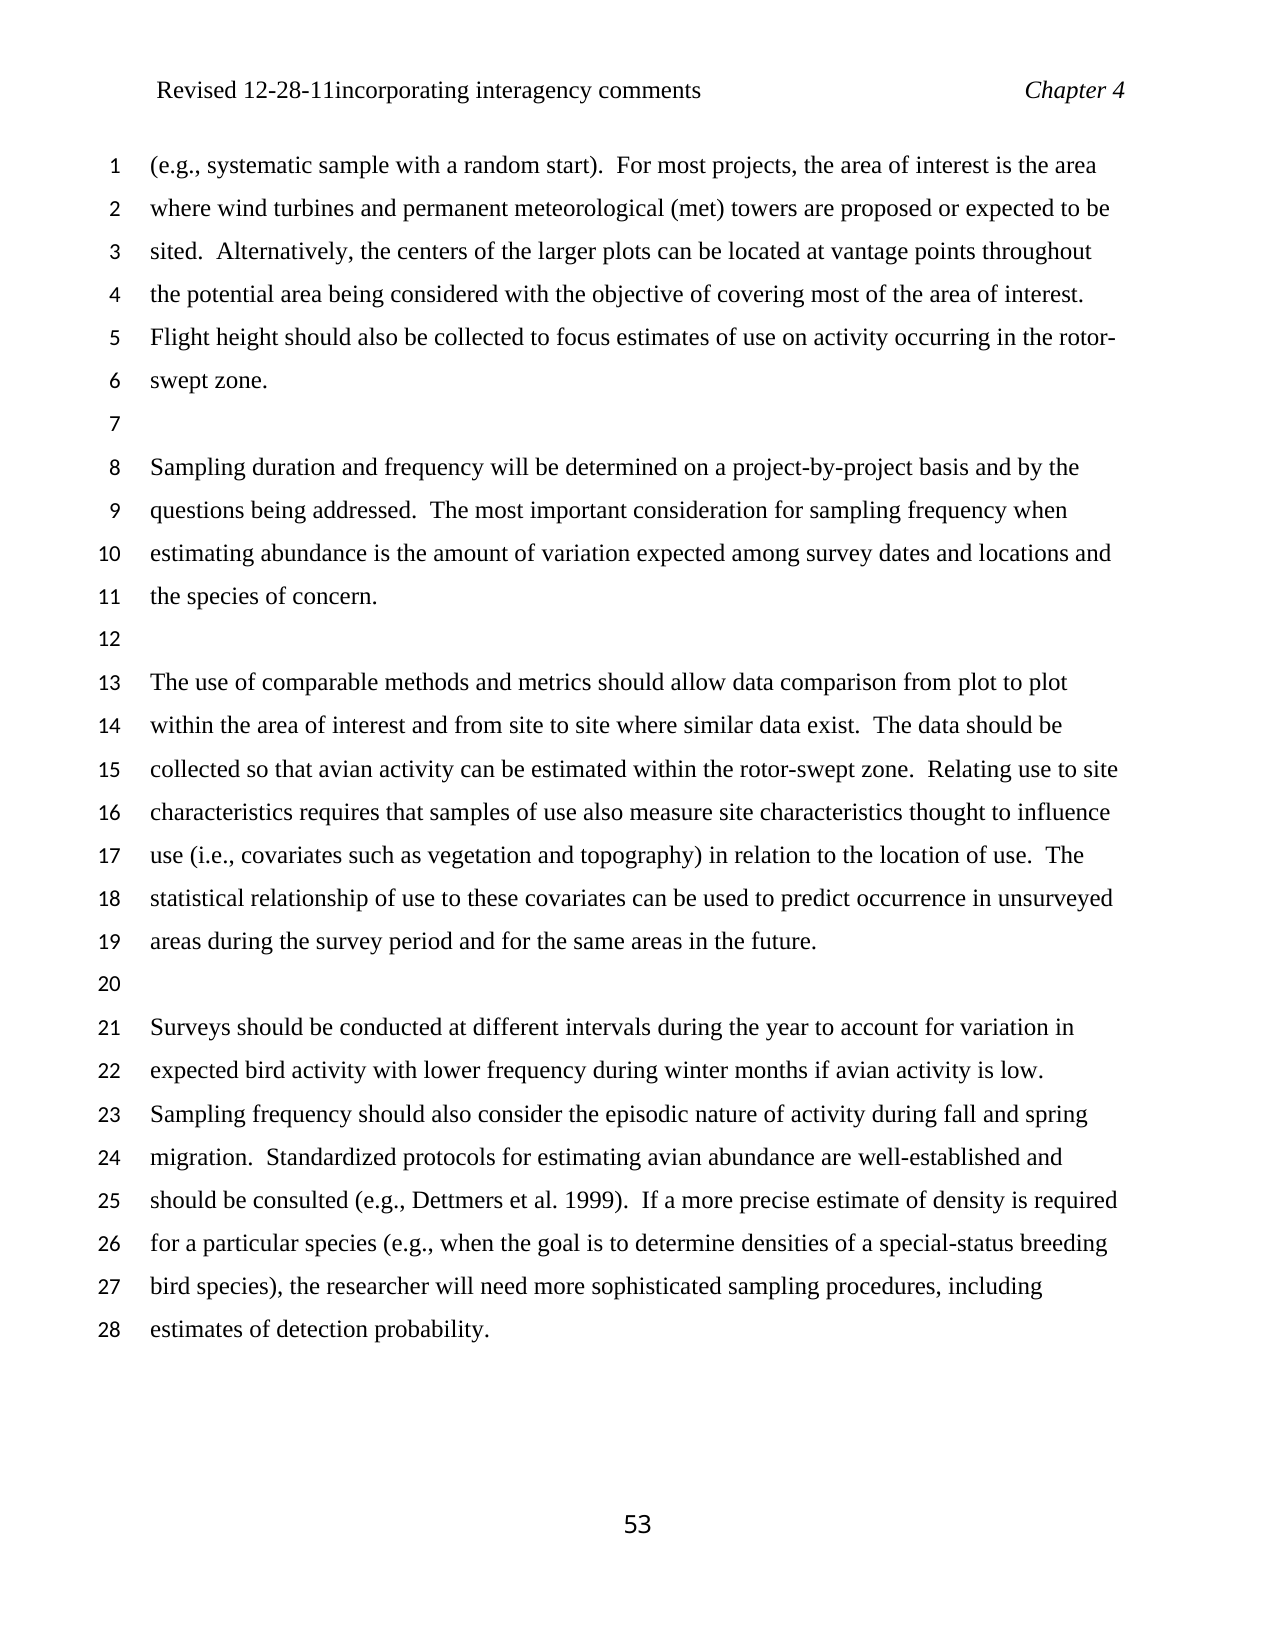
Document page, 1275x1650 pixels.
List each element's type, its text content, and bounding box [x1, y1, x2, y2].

text The use of comparable methods and metrics should allow data comparison from plot to plot within the area of interest and from site to site where similar data exist. The data should be collected so that avian activity can be estimated within the rotor-swept zone. Relating use to site characteristics requires that samples of use also measure site characteristics thought to influence use (i.e., covariates such as vegetation and topography) in relation to the location of use. The statistical relationship of use to these covariates can be used to predict occurrence in unsurveyed areas during the survey period and for the same areas in the future. [150, 667, 1125, 955]
text Surveys should be conducted at different intervals during the year to account for variation in expected bird activity with lower frequency during winter months if avian activity is low. Sampling frequency should also consider the episodic nature of activity during fall and spring migration. Standardized protocols for estimating avian abundance are well-established and should be consulted (e.g., Dettmers et al. 1999). If a more precise estimate of density is required for a particular species (e.g., when the goal is to determine densities of a special-status breeding bird species), the researcher will need more sophisticated sampling procedures, including estimates of detection probability. [150, 1012, 1125, 1343]
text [150, 150, 1125, 394]
text Sampling duration and frequency will be determined on a project-by-project basis and by the questions being addressed. The most important consideration for sampling frequency when estimating abundance is the amount of variation expected among survey dates and locations and the species of concern. [150, 452, 1125, 610]
